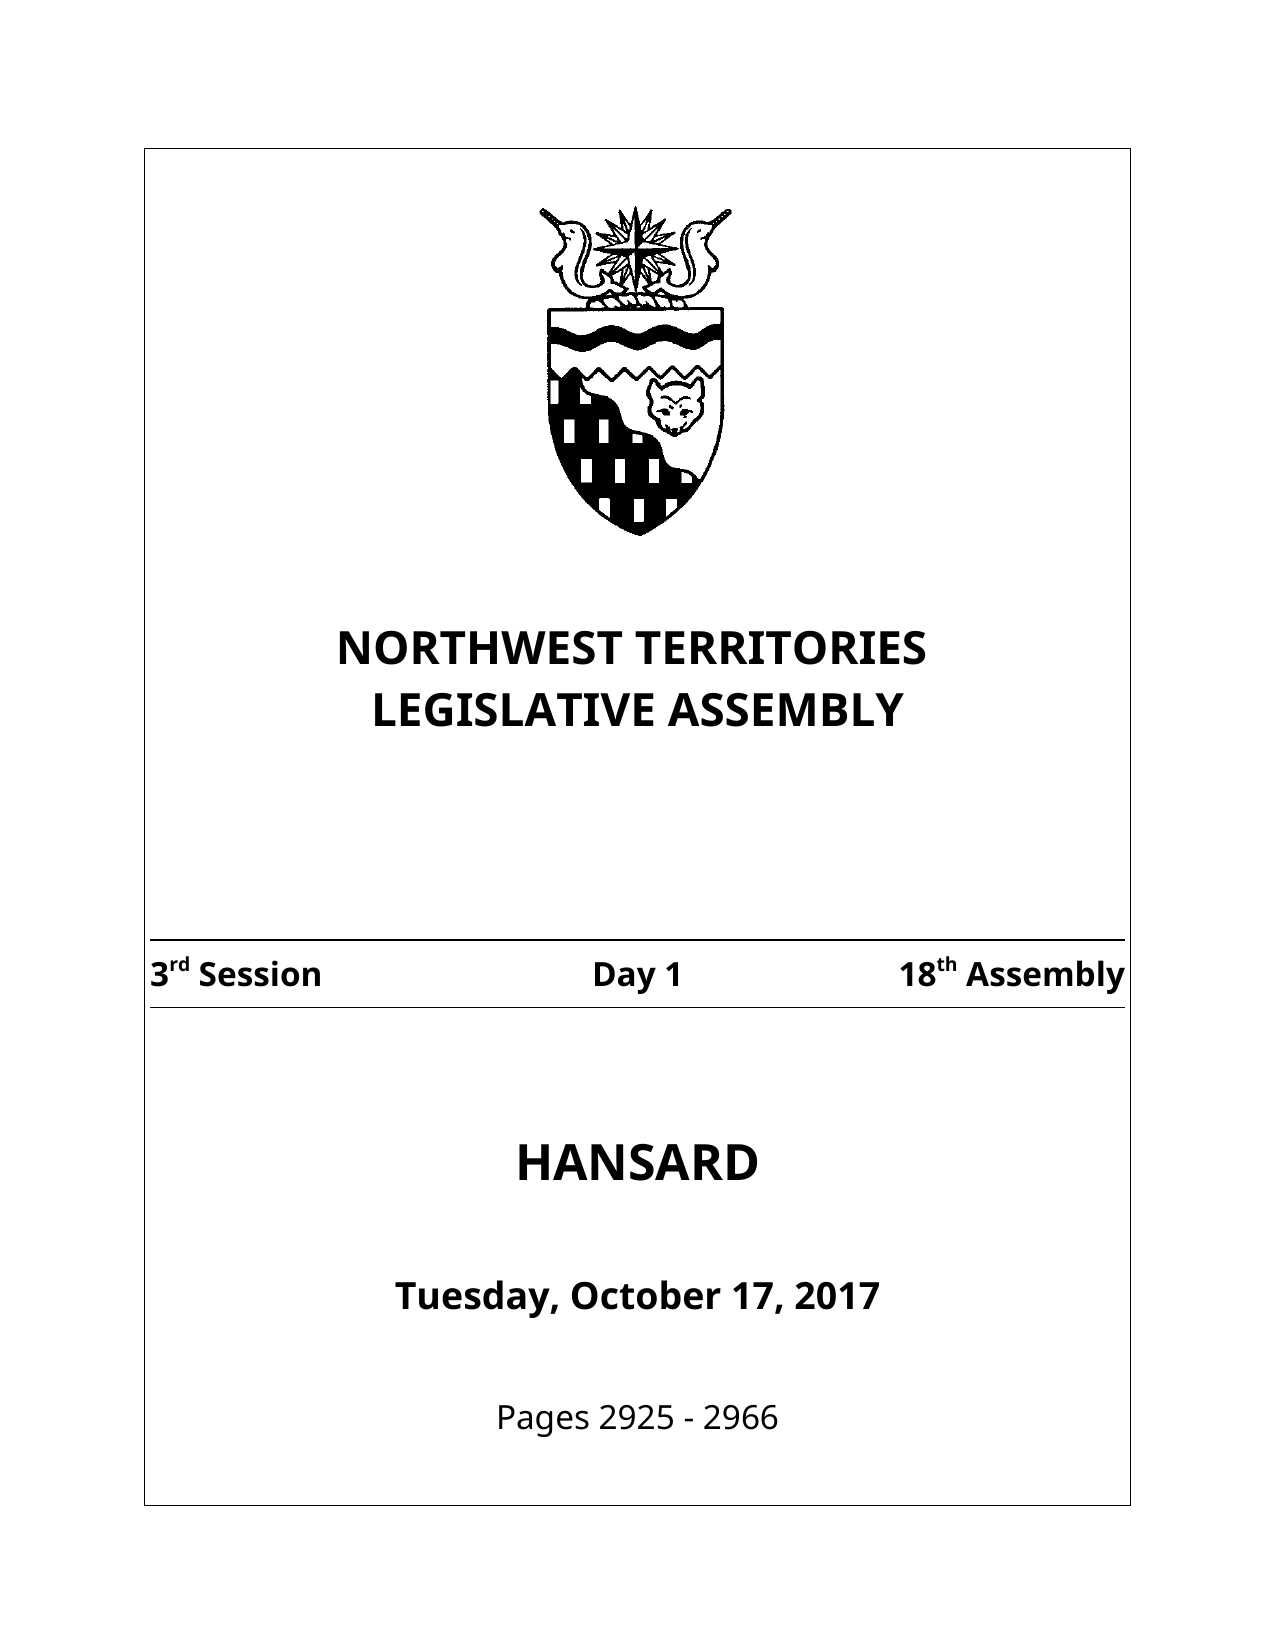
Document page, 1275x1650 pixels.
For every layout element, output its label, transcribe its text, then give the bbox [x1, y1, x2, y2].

text Pages 2925 - 2966 [150, 1393, 1125, 1439]
text Legislative Assembly [150, 615, 1125, 803]
text 3rd Session Day 1 18th Assembly [150, 941, 1125, 1007]
text HANSARD [150, 1127, 1125, 1196]
picture [531, 200, 744, 541]
text Tuesday, October 17, 2017 [150, 1269, 1125, 1320]
